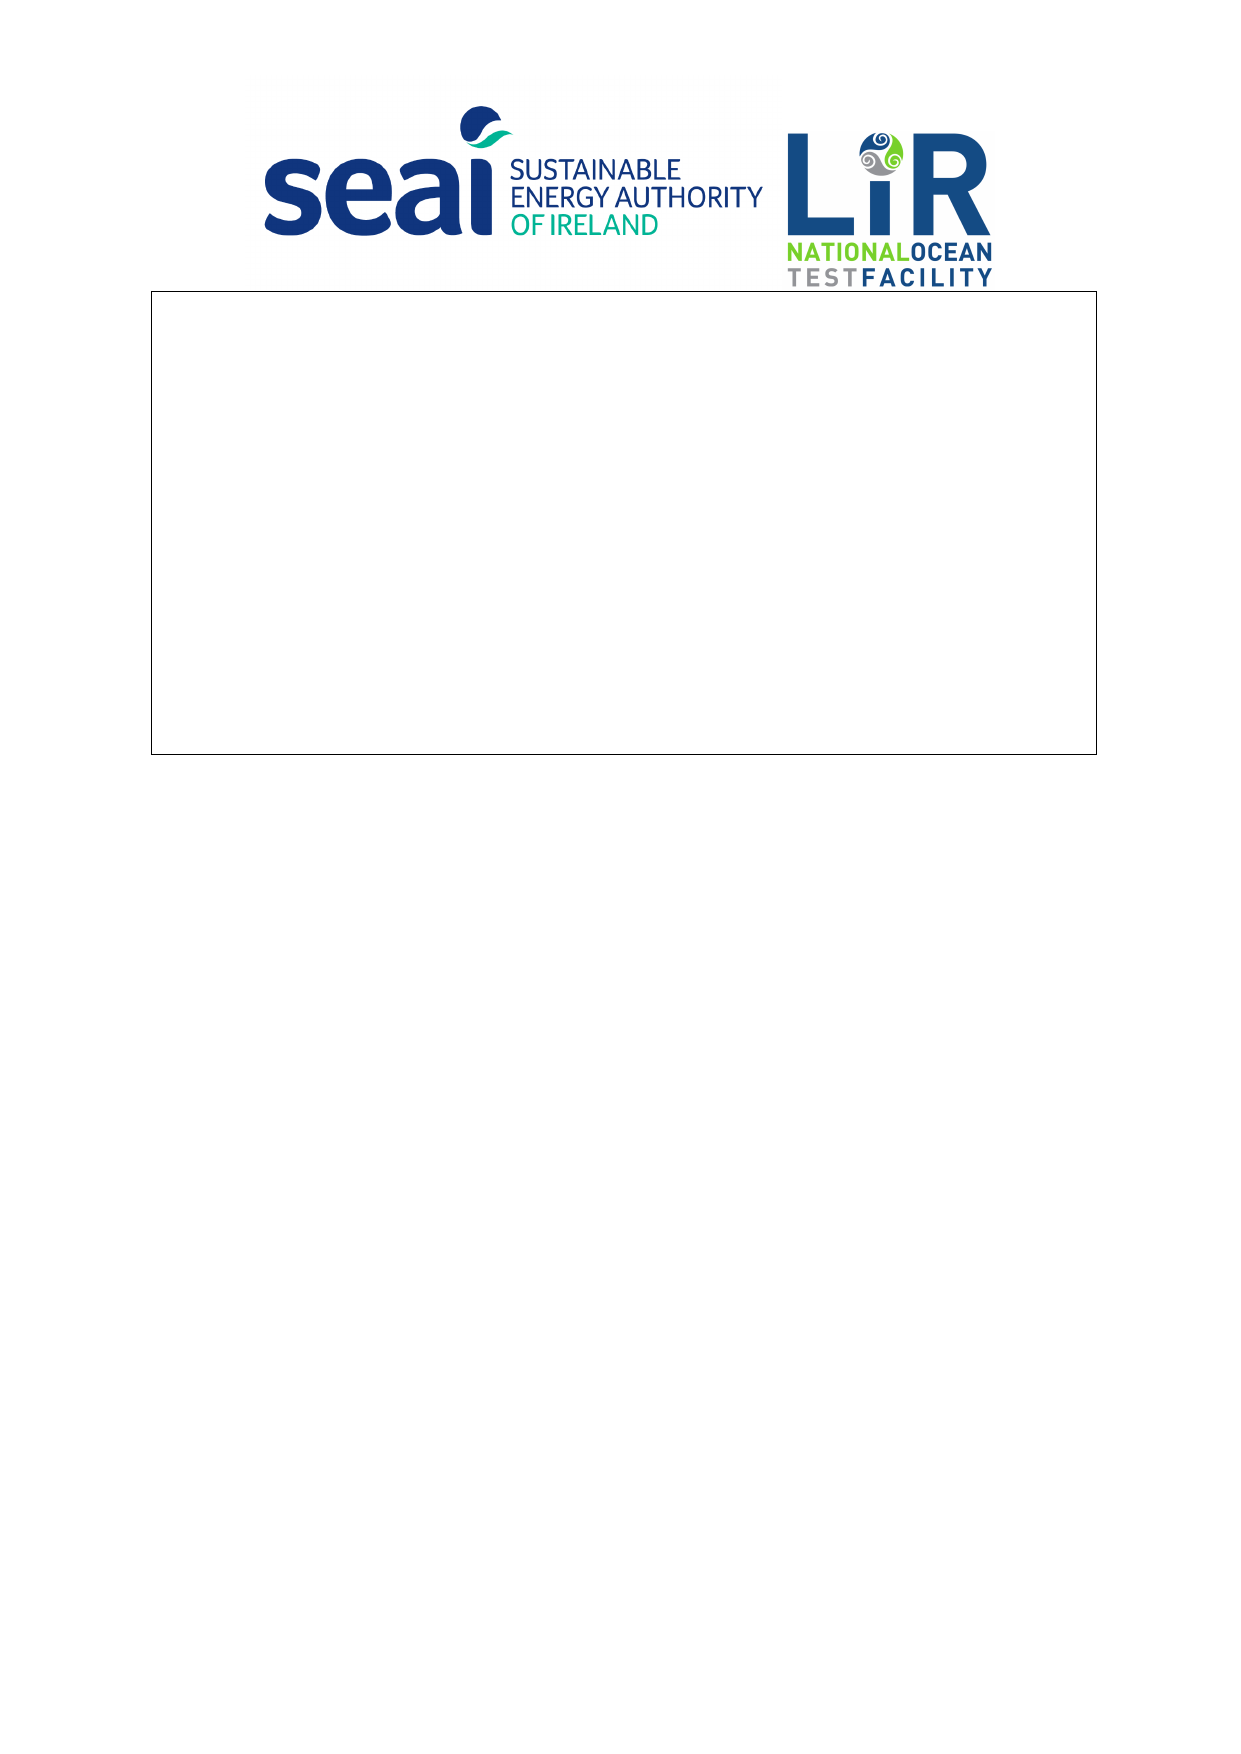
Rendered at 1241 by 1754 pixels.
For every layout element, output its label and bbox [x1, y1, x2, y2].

picture [245, 75, 996, 291]
table_cell [152, 292, 1096, 753]
